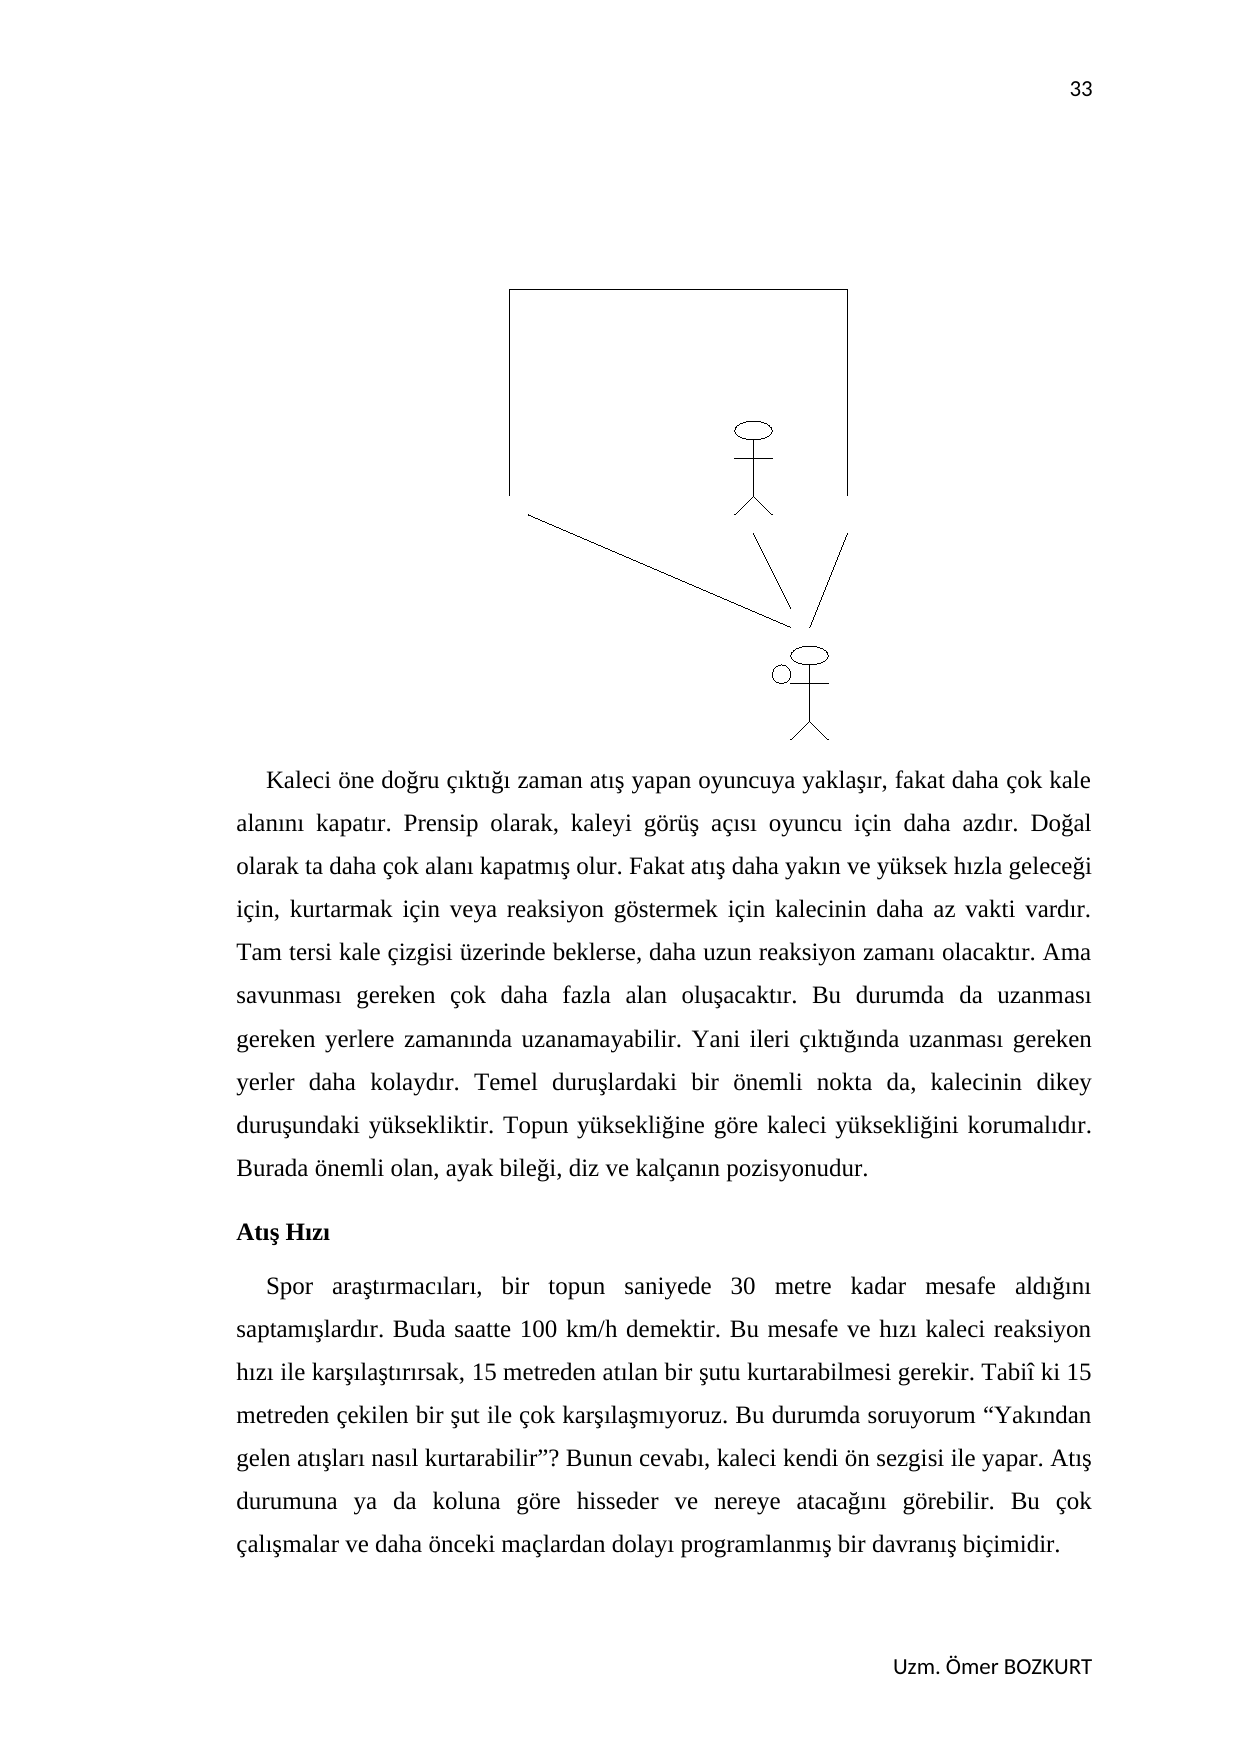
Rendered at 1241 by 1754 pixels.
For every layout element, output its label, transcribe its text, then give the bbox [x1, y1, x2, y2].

text Atış Hızı [236, 1217, 1092, 1246]
text Kaleci öne doğru çıktığı zaman atış yapan oyuncuya yaklaşır, fakat daha çok kale alanını kapatır. Prensip olarak, kaleyi görüş açısı oyuncu için daha azdır. Doğal olarak ta daha çok alanı kapatmış olur. Fakat atış daha yakın ve yüksek hızla geleceği için, kurtarmak için veya reaksiyon göstermek için kalecinin daha az vakti vardır. Tam tersi kale çizgisi üzerinde beklerse, daha uzun reaksiyon zamanı olacaktır. Ama savunması gereken çok daha fazla alan oluşacaktır. Bu durumda da uzanması gereken yerlere zamanında uzanamayabilir. Yani ileri çıktığında uzanması gereken yerler daha kolaydır. Temel duruşlardaki bir önemli nokta da, kalecinin dikey duruşundaki yüksekliktir. Topun yüksekliğine göre kaleci yüksekliğini korumalıdır. Burada önemli olan, ayak bileği, diz ve kalçanın pozisyonudur. [236, 765, 1092, 1182]
text Spor araştırmacıları, bir topun saniyede 30 metre kadar mesafe aldığını saptamışlardır. Buda saatte 100 km/h demektir. Bu mesafe ve hızı kaleci reaksiyon hızı ile karşılaştırırsak, 15 metreden atılan bir şutu kurtarabilmesi gerekir. Tabiî ki 15 metreden çekilen bir şut ile çok karşılaşmıyoruz. Bu durumda soruyorum “Yakından gelen atışları nasıl kurtarabilir”? Bunun cevabı, kaleci kendi ön sezgisi ile yapar. Atış durumuna ya da koluna göre hisseder ve nereye atacağını görebilir. Bu çok çalışmalar ve daha önceki maçlardan dolayı programlanmış bir davranış biçimidir. [236, 1271, 1092, 1558]
